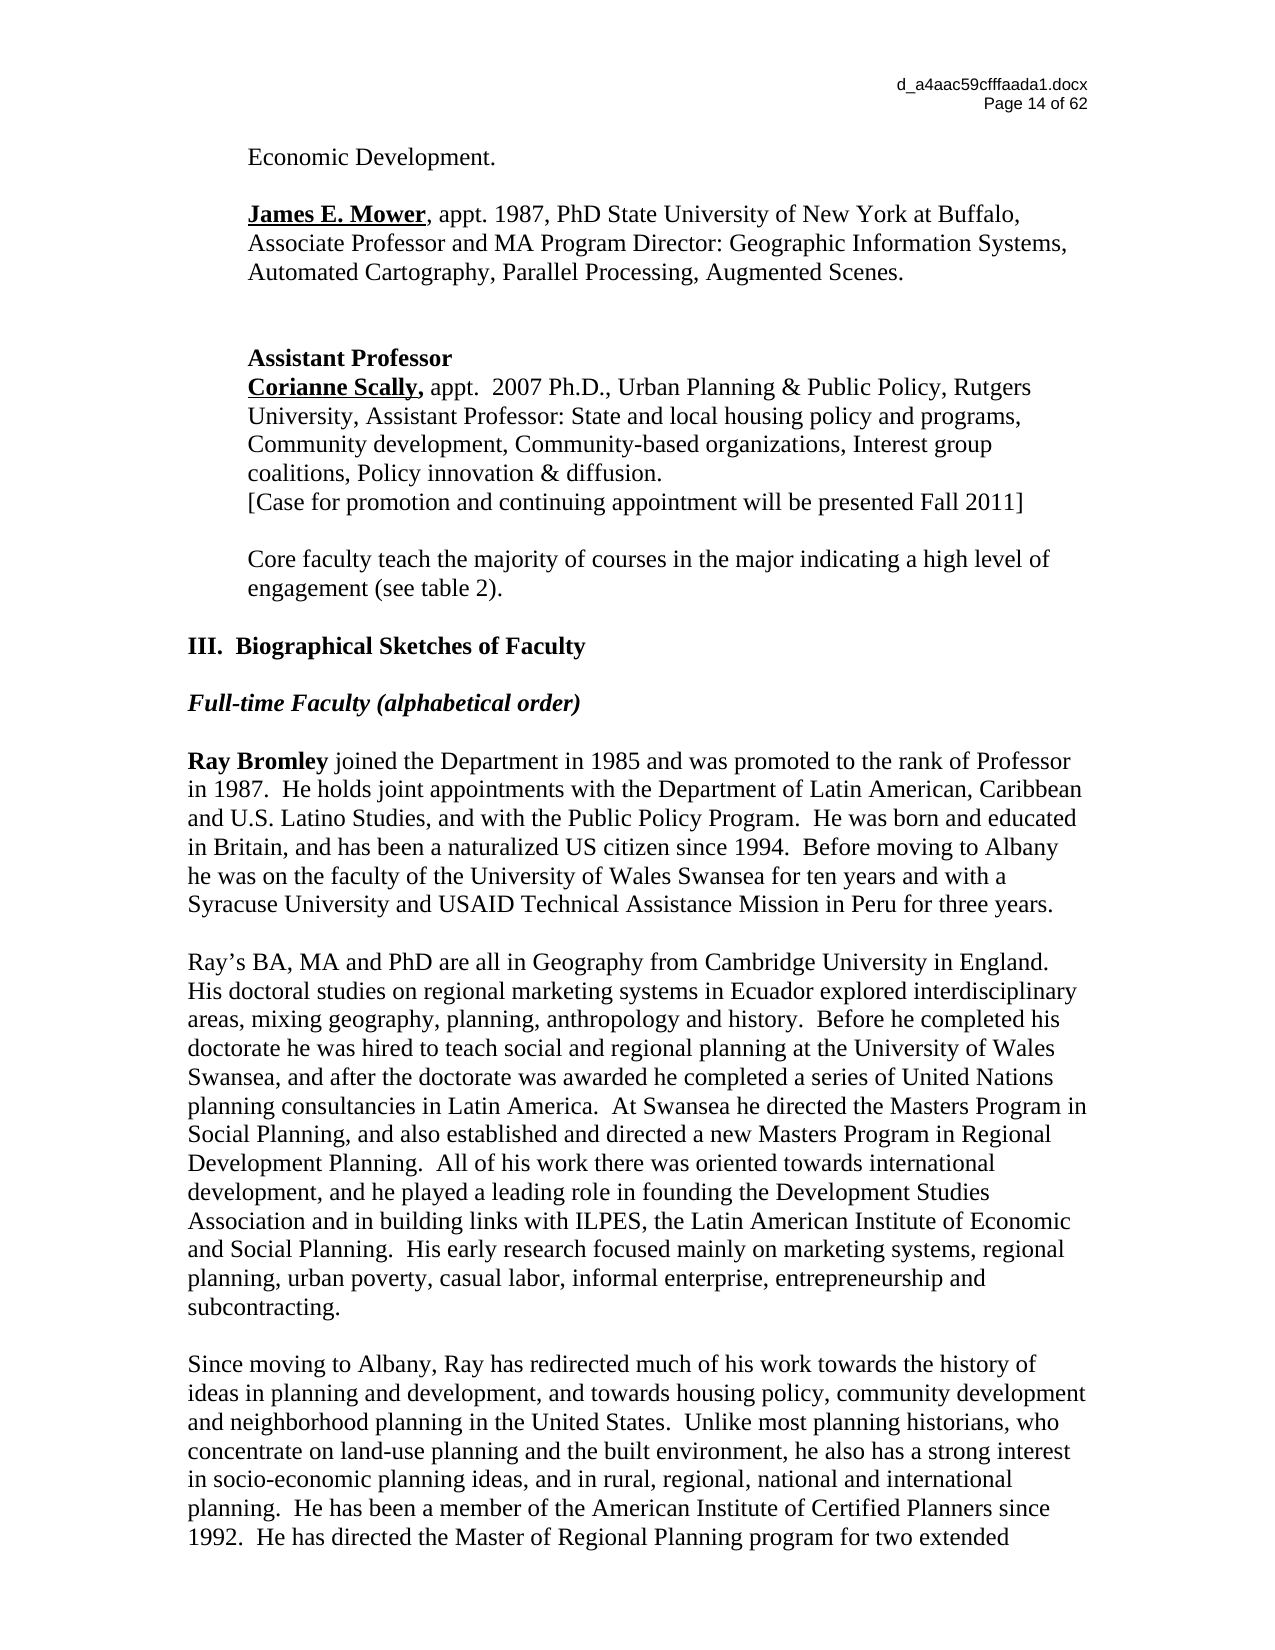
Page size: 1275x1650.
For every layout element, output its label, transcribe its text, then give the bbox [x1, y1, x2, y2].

text Core faculty teach the majority of courses in the major indicating a high level of engagement (see table 2). [247, 544, 1087, 602]
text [247, 142, 1087, 199]
text III. Biographical Sketches of Faculty [187, 631, 1087, 659]
text Ray’s BA, MA and PhD are all in Geography from in . His doctoral studies on regional marketing systems in explored interdisciplinary areas, mixing geography, planning, anthropology and history. Before he completed his doctorate he was hired to teach social and regional planning at the of , and after the doctorate was awarded he completed a series of United Nations planning consultancies in . At he directed the Masters Program in Social Planning, and also established and directed a new Masters Program in Regional Development Planning. All of his work there was oriented towards international development, and he played a leading role in founding the Development Studies Association and in building links with ILPES, the Latin American Institute of Economic and Social Planning. His early research focused mainly on marketing systems, regional planning, urban poverty, casual labor, informal enterprise, entrepreneurship and subcontracting. [187, 947, 1087, 1321]
text James E. Mower, appt. 1987, of at , Associate Professor and MA Program Director: Geographic Information Systems, Automated Cartography, Parallel Processing, Augmented Scenes. [247, 199, 1087, 314]
text Corianne Scally, appt. 2007 Ph.D., Urban Planning & Public Policy, Rutgers University, Assistant Professor: State and local housing policy and programs, Community development, Community-based organizations, Interest group coalitions, Policy innovation & diffusion. [247, 372, 1087, 487]
text Assistant Professor [247, 343, 1087, 372]
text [187, 1349, 1087, 1551]
text Full-time Faculty (alphabetical order) [187, 688, 1087, 717]
text [Case for promotion and continuing appointment will be presented Fall 2011] [247, 487, 1087, 516]
text joined the Department in 1985 and was promoted to the rank of Professor in 1987. He holds joint appointments with the Department of Latin American, and U.S. Latino Studies, and with the Public Policy Program. He was born and educated in , and has been a naturalized citizen since 1994. Before moving to he was on the faculty of the of for ten years and with a and USAID Technical Assistance Mission in for three years. [187, 746, 1087, 918]
